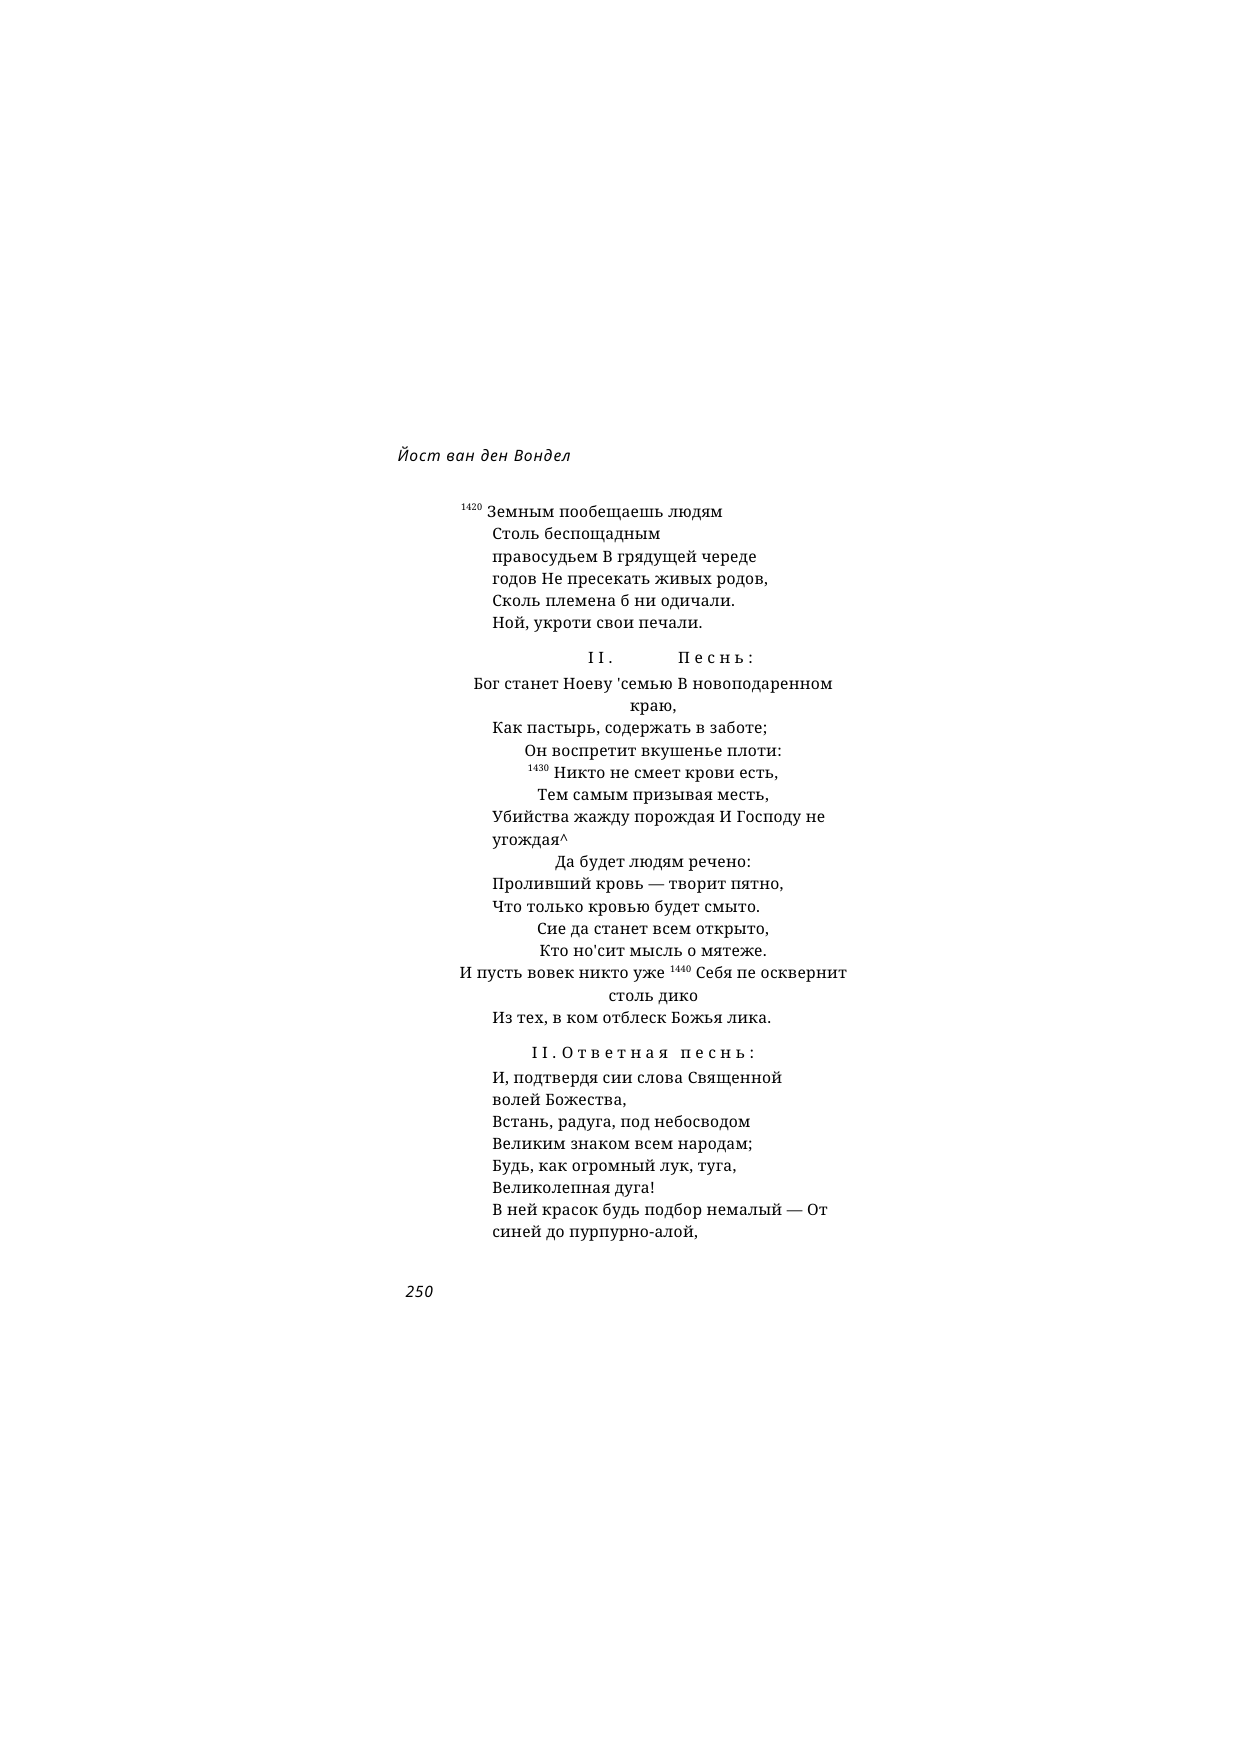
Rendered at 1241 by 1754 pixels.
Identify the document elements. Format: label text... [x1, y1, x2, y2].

text Из тех, в ком отблеск Божья лика. [492, 1006, 847, 1028]
text Встань, радуга, под небосводом Великим знаком всем народам; [492, 1110, 829, 1154]
text Сие да станет всем открыто, [459, 917, 847, 939]
text Тем самым призывая месть, [459, 783, 847, 805]
text Проливший кровь — творит пятно, [492, 872, 847, 894]
text Йост ван ден Вондел [397, 449, 571, 464]
text 1420 Земным пообещаешь людям Столь беспощадным правосудьем В грядущей череде годов Не пресекать живых родов, [461, 499, 770, 589]
text Сколь племена б ни одичали. [492, 589, 847, 611]
text Как пастырь, содержать в заботе; [492, 716, 847, 738]
text Бог станет Ноеву 'семью В новоподаренном краю, [459, 671, 847, 716]
text 1430 Никто не смеет крови есть, [459, 761, 847, 783]
text Да будет людям речено: [459, 850, 847, 872]
text Он воспретит вкушенье плоти: [459, 738, 847, 761]
text Кто но'сит мысль о мятеже. [459, 939, 847, 961]
text Убийства жажду порождая И Господу не угождая^ [492, 805, 829, 850]
text И, подтвердя сии слова Священной волей Божества, [492, 1066, 829, 1110]
text Ной, укроти свои печали. [492, 611, 847, 633]
list Песнь: [588, 651, 847, 667]
text Будь, как огромный лук, туга, Великолепная дуга! [492, 1154, 829, 1198]
text Что только кровью будет смыто. [492, 894, 847, 917]
text В ней красок будь подбор немалый — От синей до пурпурно-алой, [492, 1198, 829, 1242]
list Ответная песнь: [532, 1046, 847, 1061]
text И пусть вовек никто уже 1440 Себя пе осквернит столь дико [459, 961, 847, 1006]
text 250 [405, 1285, 433, 1301]
